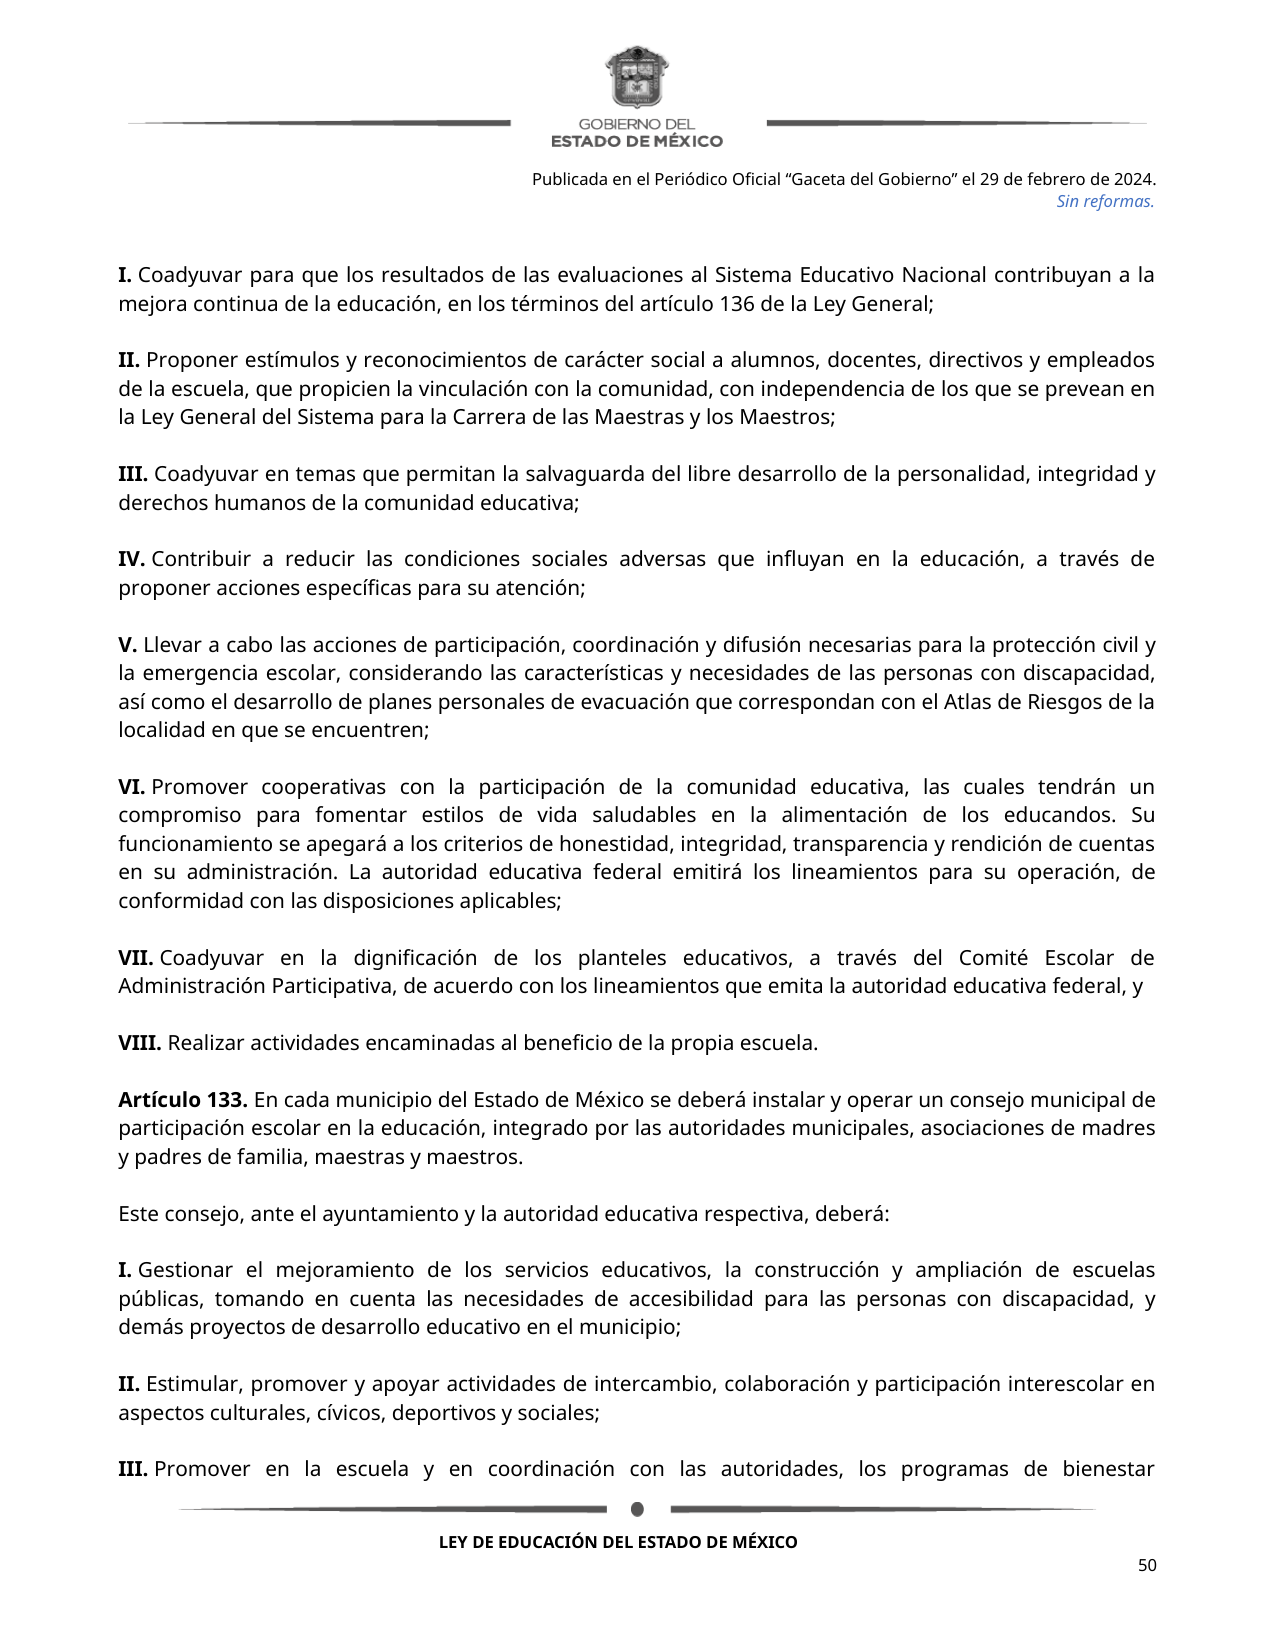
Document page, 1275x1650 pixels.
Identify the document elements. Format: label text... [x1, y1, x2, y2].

list Promover cooperativas con la participación de la comunidad educativa, las cuales tendrán un compromiso para fomentar estilos de vida saludables en la alimentación de los educandos. Su funcionamiento se apegará a los criterios de honestidad, integridad, transparencia y rendición de cuentas en su administración. La autoridad educativa federal emitirá los lineamientos para su operación, de conformidad con las disposiciones aplicables; [118, 772, 1157, 914]
list Llevar a cabo las acciones de participación, coordinación y difusión necesarias para la protección civil y la emergencia escolar, considerando las características y necesidades de las personas con discapacidad, así como el desarrollo de planes personales de evacuación que correspondan con el Atlas de Riesgos de la localidad en que se encuentren; [118, 630, 1157, 744]
list Proponer estímulos y reconocimientos de carácter social a alumnos, docentes, directivos y empleados de la escuela, que propicien la vinculación con la comunidad, con independencia de los que se prevean en la Ley General del Sistema para la Carrera de las Maestras y los Maestros; [118, 346, 1157, 431]
picture [178, 1502, 1097, 1517]
list Coadyuvar en temas que permitan la salvaguarda del libre desarrollo de la personalidad, integridad y derechos humanos de la comunidad educativa; [118, 459, 1157, 516]
text Este consejo, ante el ayuntamiento y la autoridad educativa respectiva, deberá: [118, 1199, 1157, 1227]
list Gestionar el mejoramiento de los servicios educativos, la construcción y ampliación de escuelas públicas, tomando en cuenta las necesidades de accesibilidad para las personas con discapacidad, y demás proyectos de desarrollo educativo en el municipio; [118, 1256, 1157, 1341]
list Coadyuvar para que los resultados de las evaluaciones al Sistema Educativo Nacional contribuyan a la mejora continua de la educación, en los términos del artículo 136 de la Ley General; [118, 260, 1157, 317]
picture [128, 44, 1147, 147]
list Coadyuvar en la dignificación de los planteles educativos, a través del Comité Escolar de Administración Participativa, de acuerdo con los lineamientos que emita la autoridad educativa federal, y [118, 943, 1157, 999]
text Artículo 133. En cada municipio del Estado de México se deberá instalar y operar un consejo municipal de participación escolar en la educación, integrado por las autoridades municipales, asociaciones de madres y padres de familia, maestras y maestros. [118, 1085, 1157, 1170]
list Estimular, promover y apoyar actividades de intercambio, colaboración y participación interescolar en aspectos culturales, cívicos, deportivos y sociales; [118, 1369, 1157, 1426]
list Contribuir a reducir las condiciones sociales adversas que influyan en la educación, a través de proponer acciones específicas para su atención; [118, 544, 1157, 601]
list Realizar actividades encaminadas al beneficio de la propia escuela. [118, 1028, 1157, 1056]
